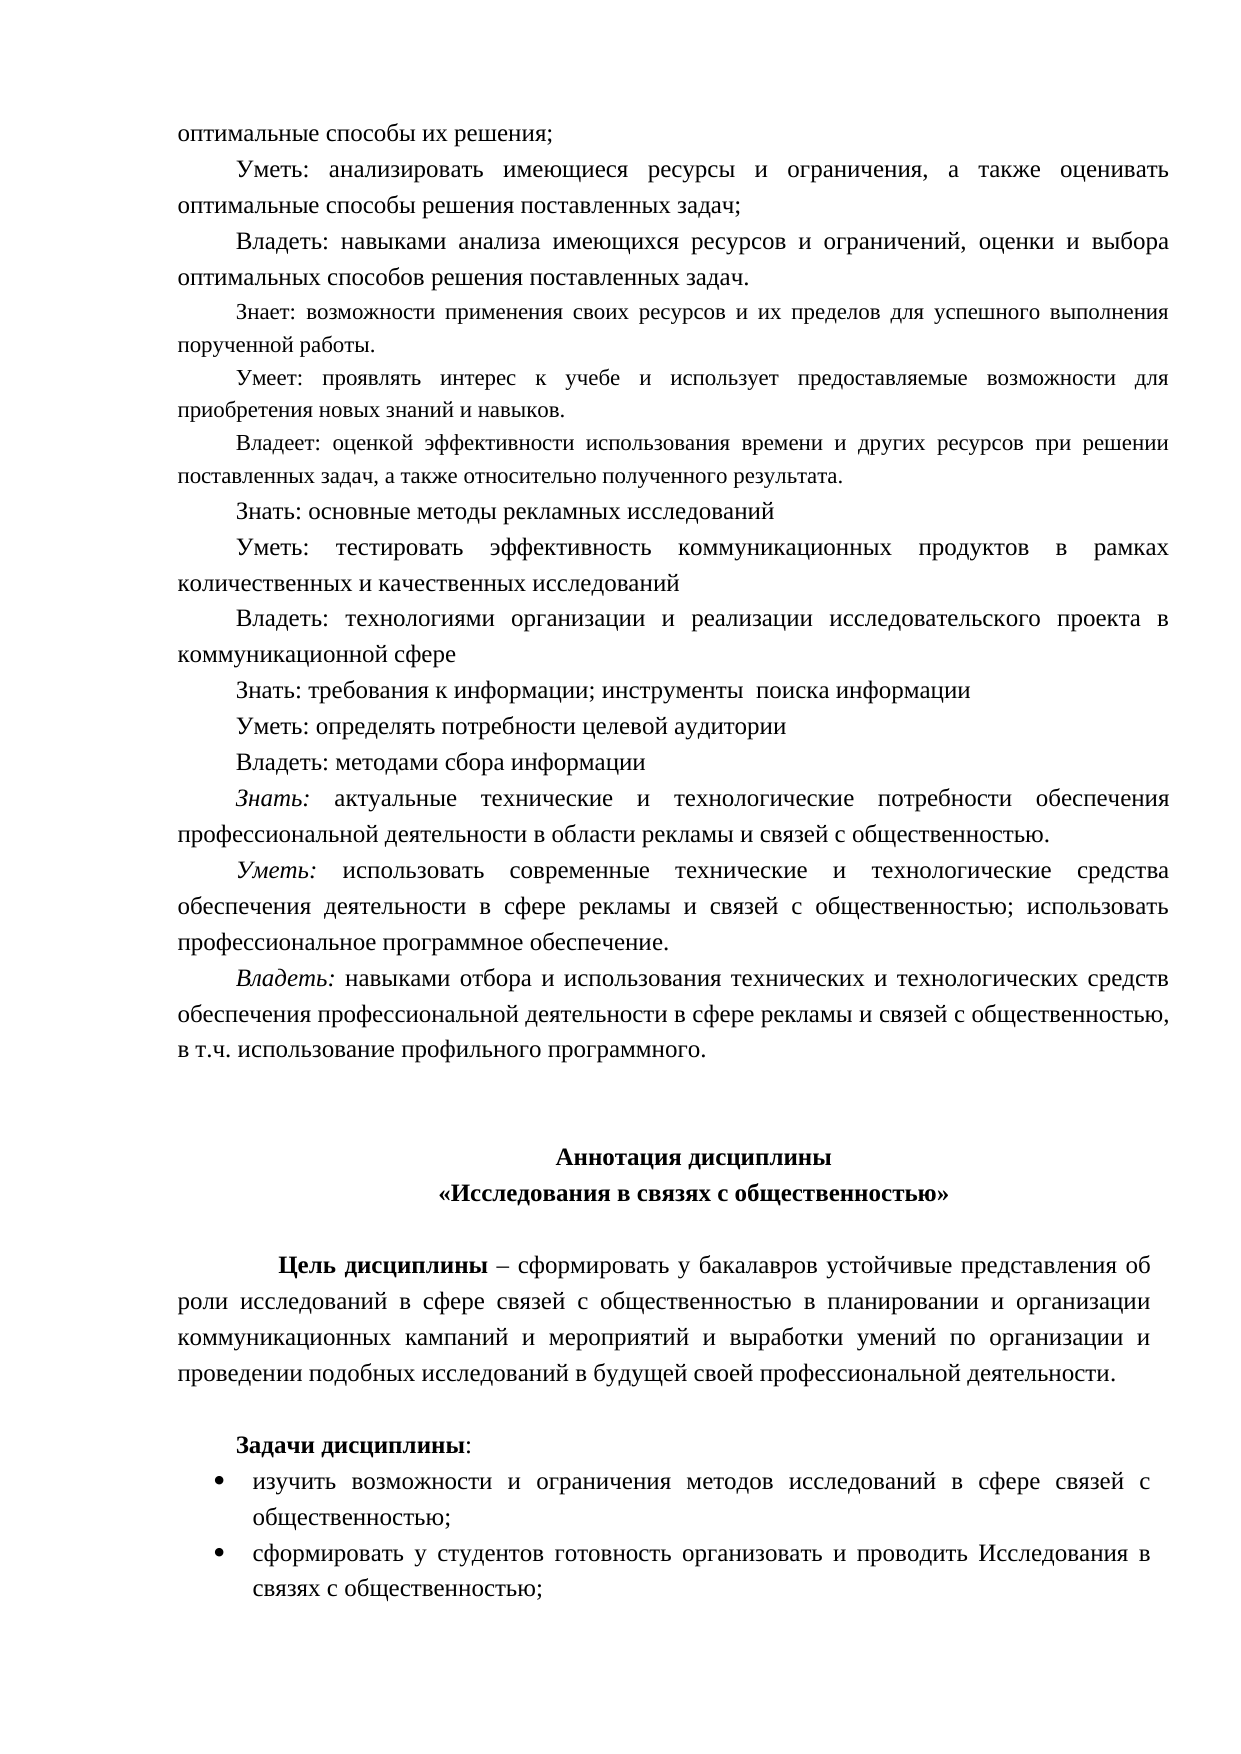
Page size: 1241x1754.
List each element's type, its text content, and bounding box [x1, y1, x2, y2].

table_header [166, 118, 1181, 298]
table_cell Знать: требования к информации; инструменты поиска информации Уметь: определять потребности целевой аудитории Владеть: методами сбора информации [166, 675, 1181, 783]
list сформировать у студентов готовность организовать и проводить Исследования в связях с общественностью; [215, 1538, 1152, 1602]
table_cell Знать: актуальные технические и технологические потребности обеспечения профессиональной деятельности в области рекламы и связей с общественностью. Уметь: использовать современные технические и технологические средства обеспечения деятельности в сфере рекламы и связей с общественностью; использовать профессиональное программное обеспечение. Владеть: навыками отбора и использования технических и технологических средств обеспечения профессиональной деятельности в сфере рекламы и связей с общественностью, в т.ч. использование профильного программного. [166, 783, 1181, 1070]
text «Исследования в связях с общественностью» [177, 1178, 1152, 1207]
table_cell Знать: основные методы рекламных исследований Уметь: тестировать эффективность коммуникационных продуктов в рамках количественных и качественных исследований Владеть: технологиями организации и реализации исследовательского проекта в коммуникационной сфере [166, 496, 1181, 675]
list изучить возможности и ограничения методов исследований в сфере связей с общественностью; [215, 1466, 1152, 1530]
text Задачи дисциплины: [177, 1430, 1152, 1458]
text Цель дисциплины – сформировать у бакалавров устойчивые представления об роли исследований в сфере связей с общественностью в планировании и организации коммуникационных кампаний и мероприятий и выработки умений по организации и проведении подобных исследований в будущей своей профессиональной деятельности. [177, 1250, 1152, 1387]
table_cell Знает: возможности применения своих ресурсов и их пределов для успешного выполнения порученной работы. Умеет: проявлять интерес к учебе и использует предоставляемые возможности для приобретения новых знаний и навыков. Владеет: оценкой эффективности использования времени и других ресурсов при решении поставленных задач, а также относительно полученного результата. [166, 298, 1181, 496]
text Аннотация дисциплины [177, 1142, 1152, 1171]
